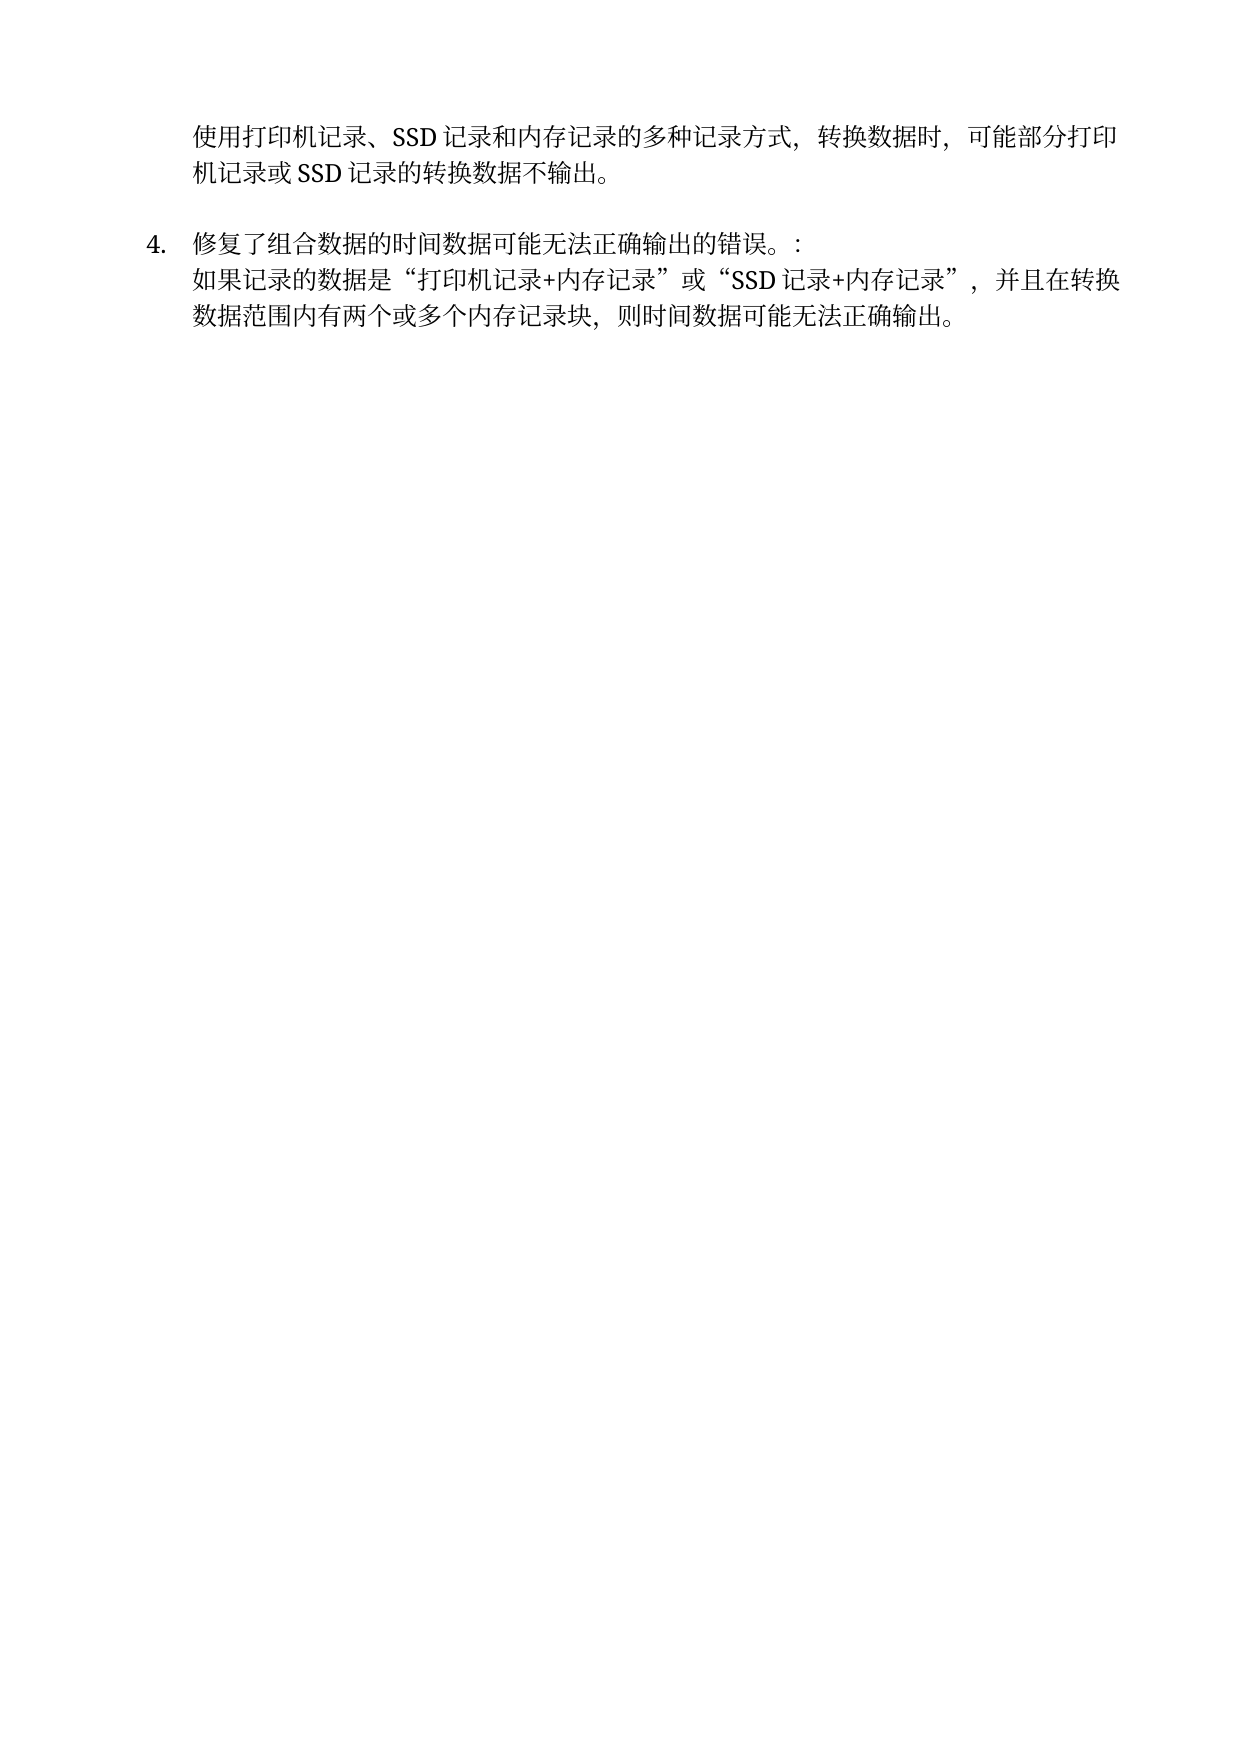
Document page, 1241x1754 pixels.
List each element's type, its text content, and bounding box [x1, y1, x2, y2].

list 修复了组合数据的时间数据可能无法正确输出的错误。： [146, 224, 1122, 260]
text 如果记录的数据是“打印机记录+内存记录”或“SSD记录+内存记录”，并且在转换数据范围内有两个或多个内存记录块，则时间数据可能无法正确输出。 [192, 260, 1122, 332]
text 使用打印机记录、SSD记录和内存记录的多种记录方式，转换数据时，可能部分打印机记录或SSD记录的转换数据不输出。 [192, 118, 1122, 190]
